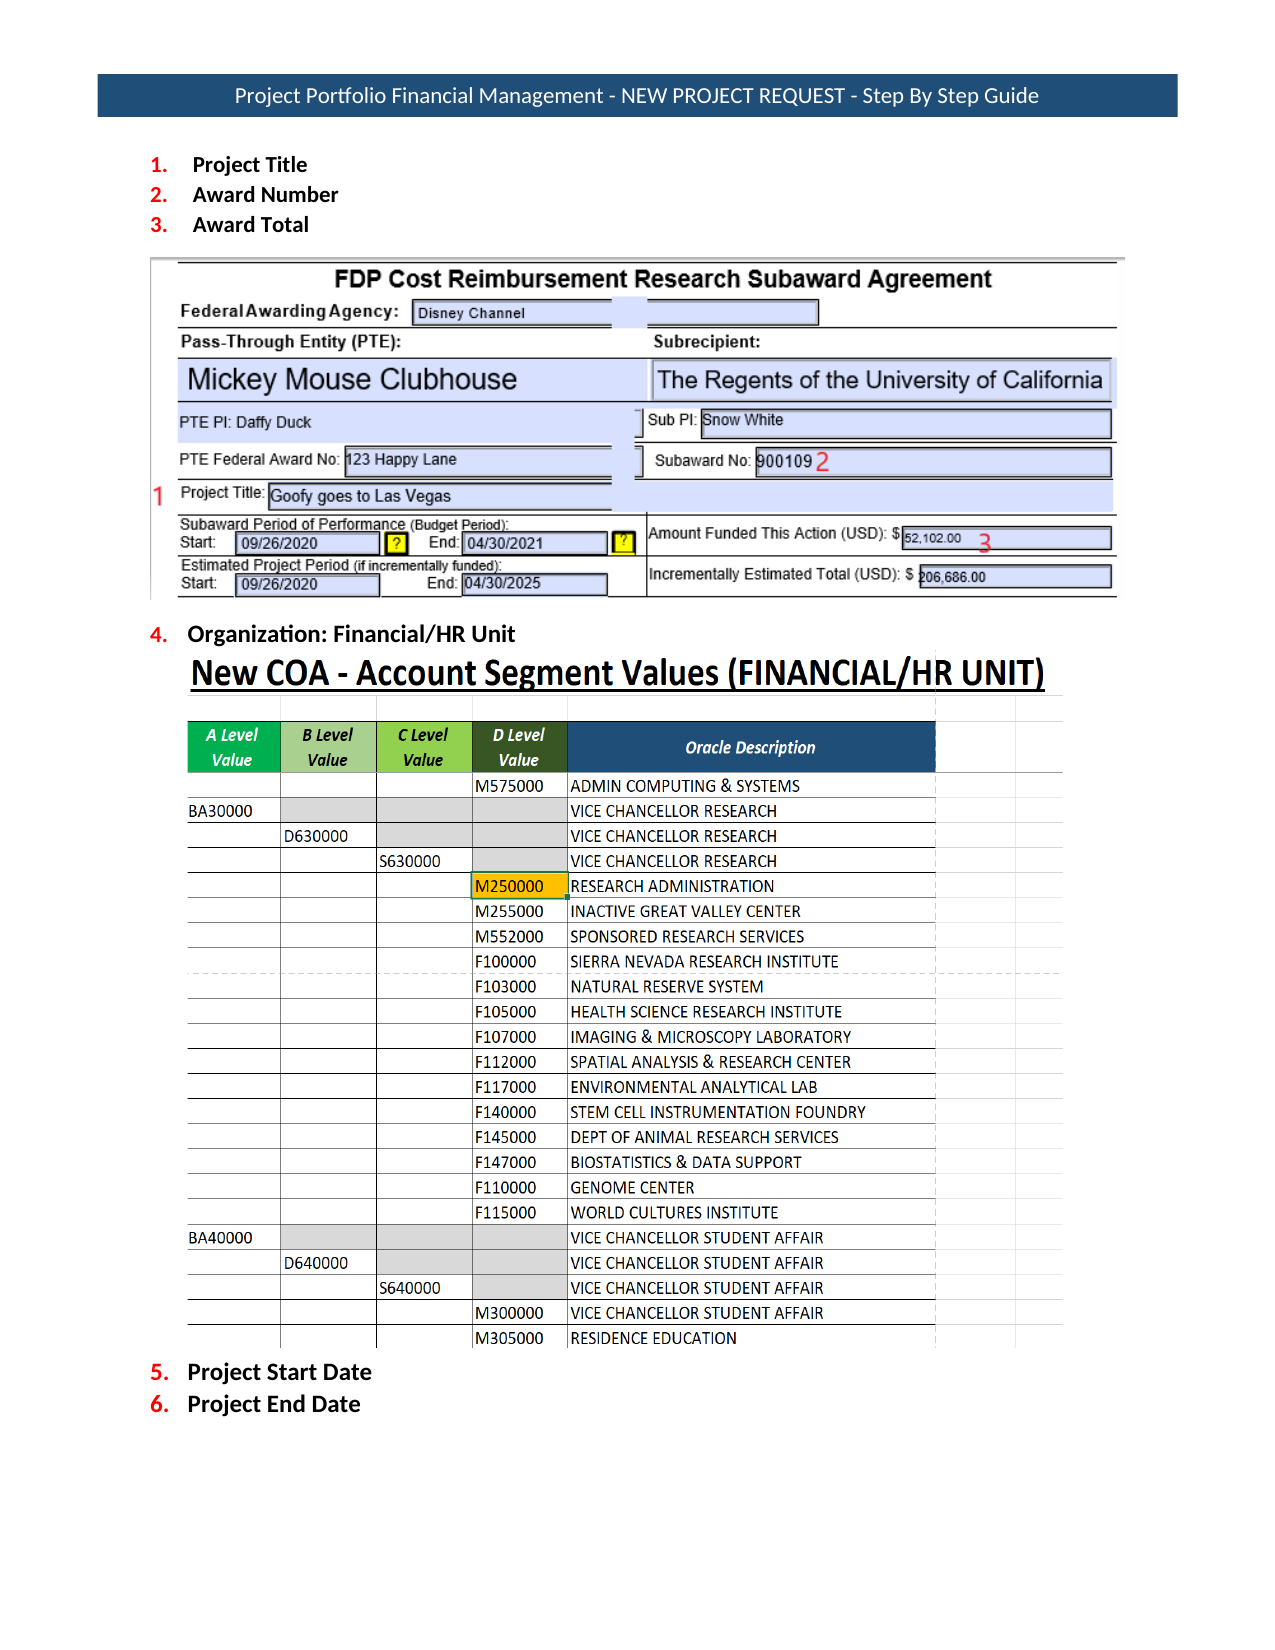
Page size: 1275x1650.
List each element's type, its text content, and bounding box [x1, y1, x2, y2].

list Award Number [150, 180, 1125, 208]
list Project Title [150, 150, 1125, 178]
list Project End Date [150, 1388, 1125, 1419]
list Award Total [150, 210, 1125, 238]
list Project Start Date [150, 1356, 1125, 1386]
picture [187, 650, 1063, 1348]
picture [150, 257, 1125, 600]
